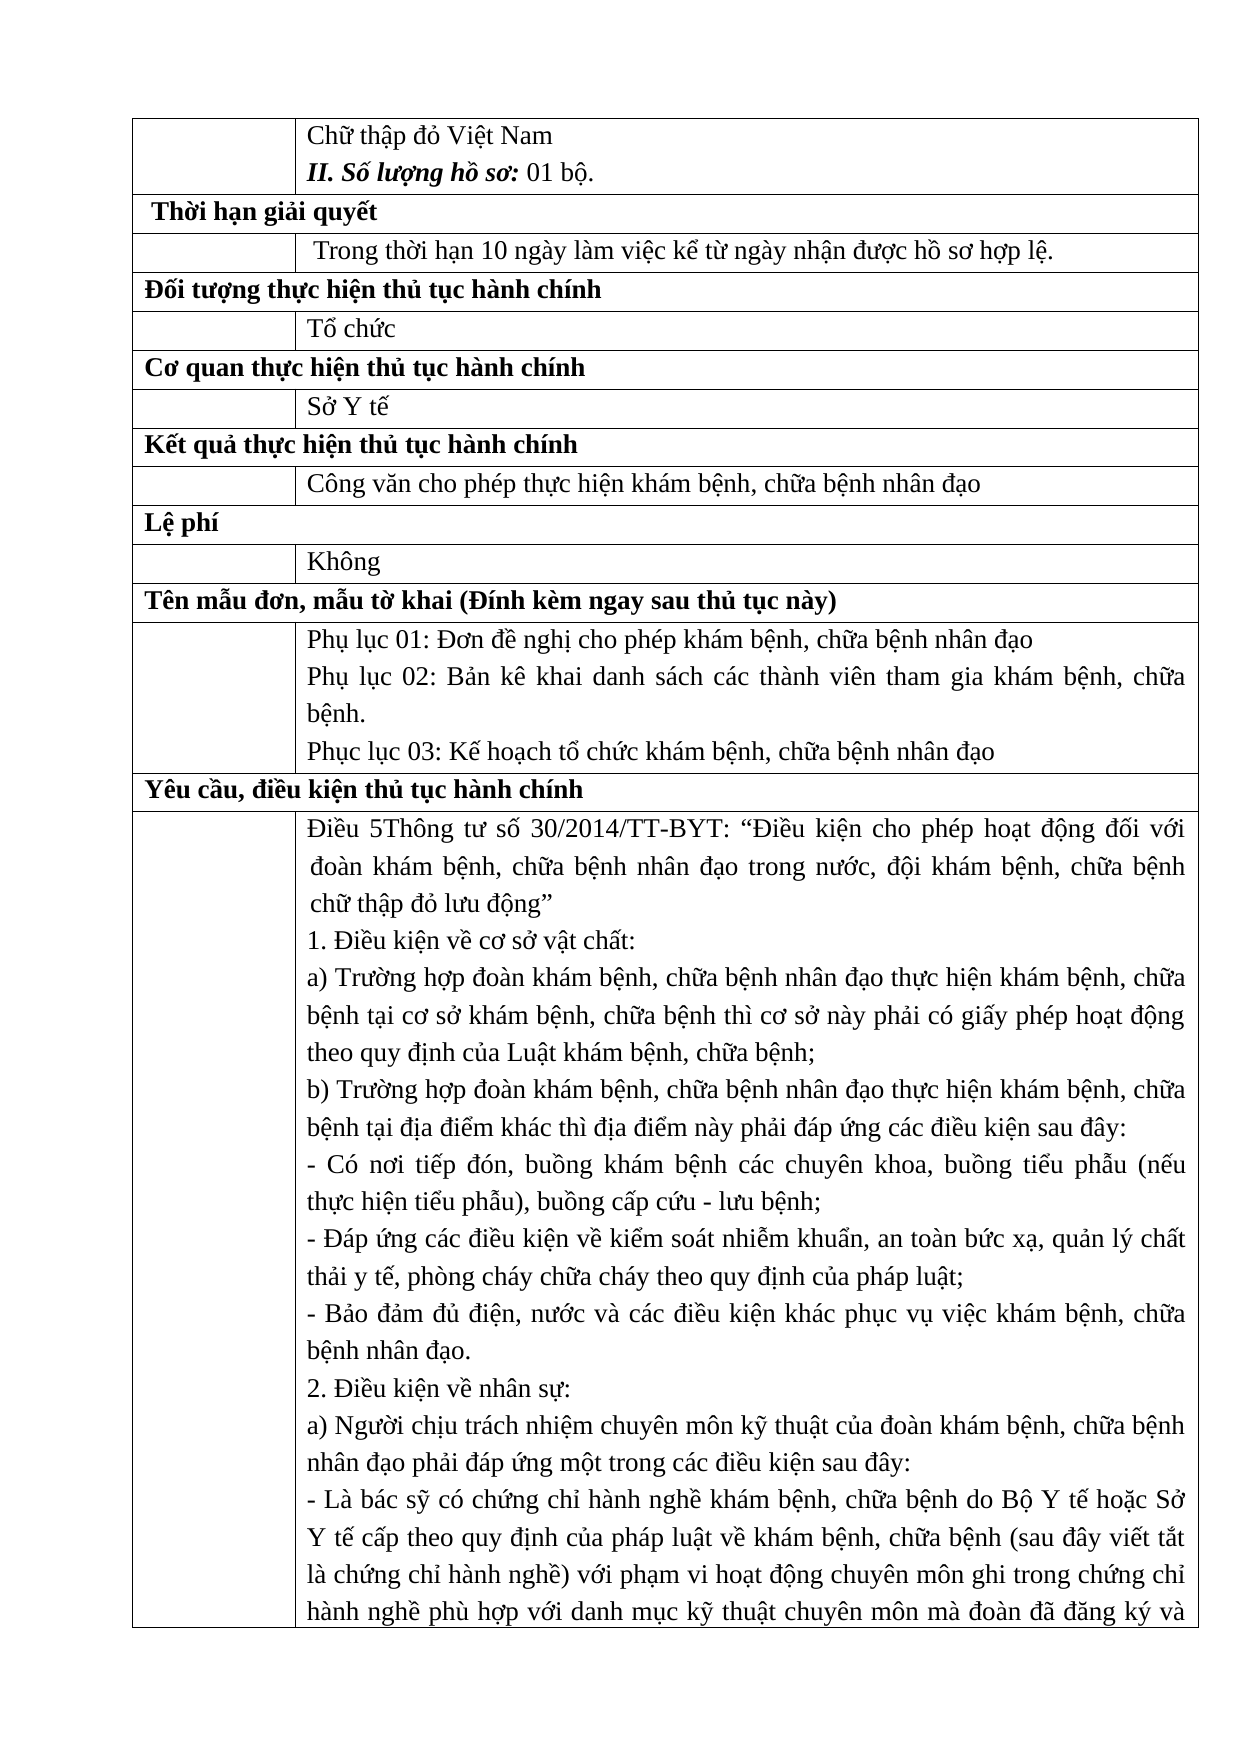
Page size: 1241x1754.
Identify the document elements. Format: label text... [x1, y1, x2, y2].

table_cell [133, 467, 295, 505]
table_cell [133, 545, 295, 583]
table_cell [133, 390, 295, 427]
table_cell Không [296, 545, 1198, 583]
table_cell [133, 312, 295, 350]
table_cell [296, 812, 1198, 1627]
table_cell Tên mẫu đơn, mẫu tờ khai (Đính kèm ngay sau thủ tục này) [133, 584, 1198, 622]
table_cell Thời hạn giải quyết [133, 195, 1198, 233]
table_cell [133, 812, 295, 1627]
table_cell Công văn cho phép thực hiện khám bệnh, chữa bệnh nhân đạo [296, 467, 1198, 505]
table_cell Yêu cầu, điều kiện thủ tục hành chính [133, 774, 1198, 811]
table_cell [133, 119, 295, 194]
table_cell Kết quả thực hiện thủ tục hành chính [133, 429, 1198, 466]
table_cell Phụ lục 01: Đơn đề nghị cho phép khám bệnh, chữa bệnh nhân đạo Phụ lục 02: Bản kê khai danh sách các thành viên tham gia khám bệnh, chữa bệnh. Phục lục 03: Kế hoạch tổ chức khám bệnh, chữa bệnh nhân đạo [296, 623, 1198, 772]
table_cell Đối tượng thực hiện thủ tục hành chính [133, 273, 1198, 311]
table_cell Lệ phí [133, 506, 1198, 544]
table_cell Cơ quan thực hiện thủ tục hành chính [133, 351, 1198, 388]
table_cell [296, 119, 1198, 194]
table_cell [133, 623, 295, 772]
table_cell Tổ chức [296, 312, 1198, 350]
table_cell Sở Y tế [296, 390, 1198, 427]
table_cell Trong thời hạn 10 ngày làm việc kể từ ngày nhận được hồ sơ hợp lệ. [296, 234, 1198, 272]
table_cell [133, 234, 295, 272]
